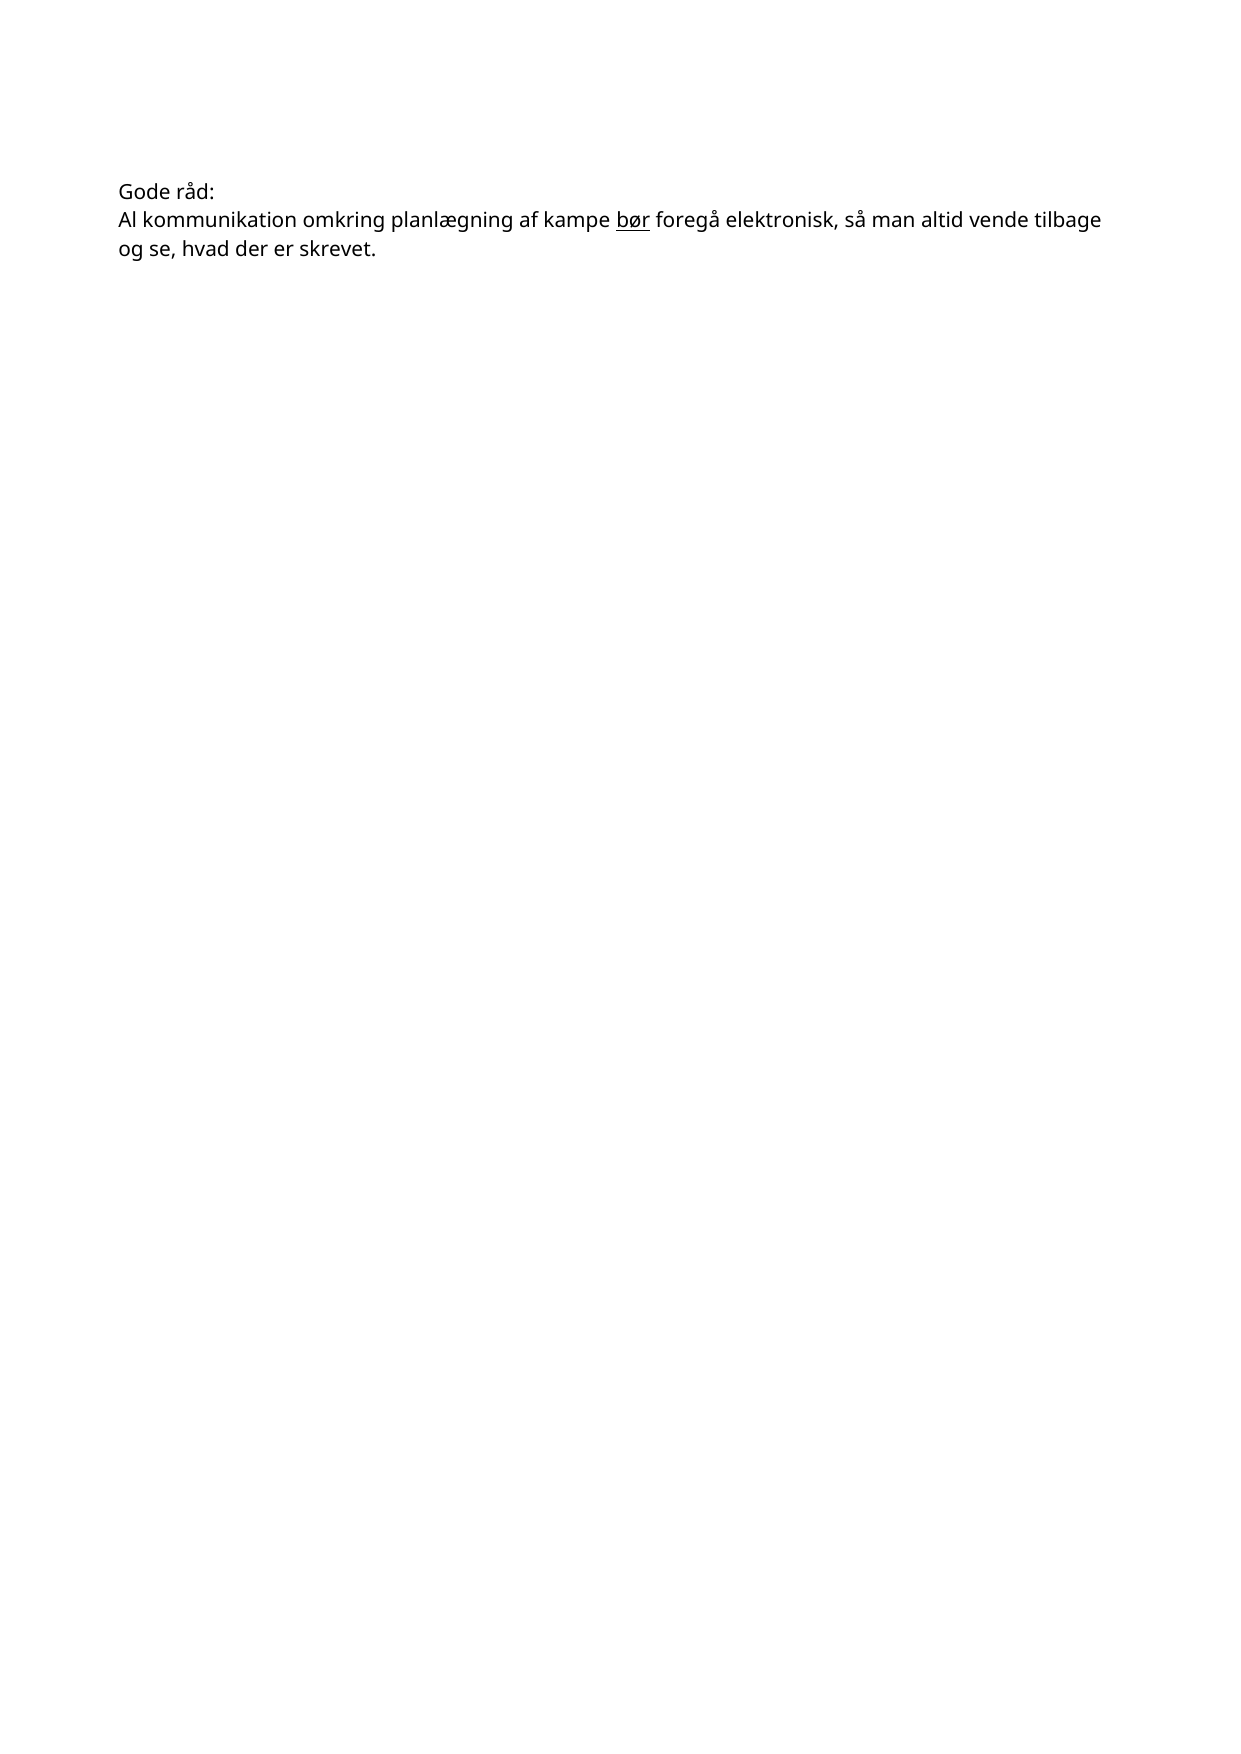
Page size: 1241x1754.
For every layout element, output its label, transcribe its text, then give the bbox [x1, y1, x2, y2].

text Gode råd: [118, 177, 1122, 206]
text Al kommunikation omkring planlægning af kampe bør foregå elektronisk, så man altid vende tilbage og se, hvad der er skrevet. [118, 206, 1122, 262]
